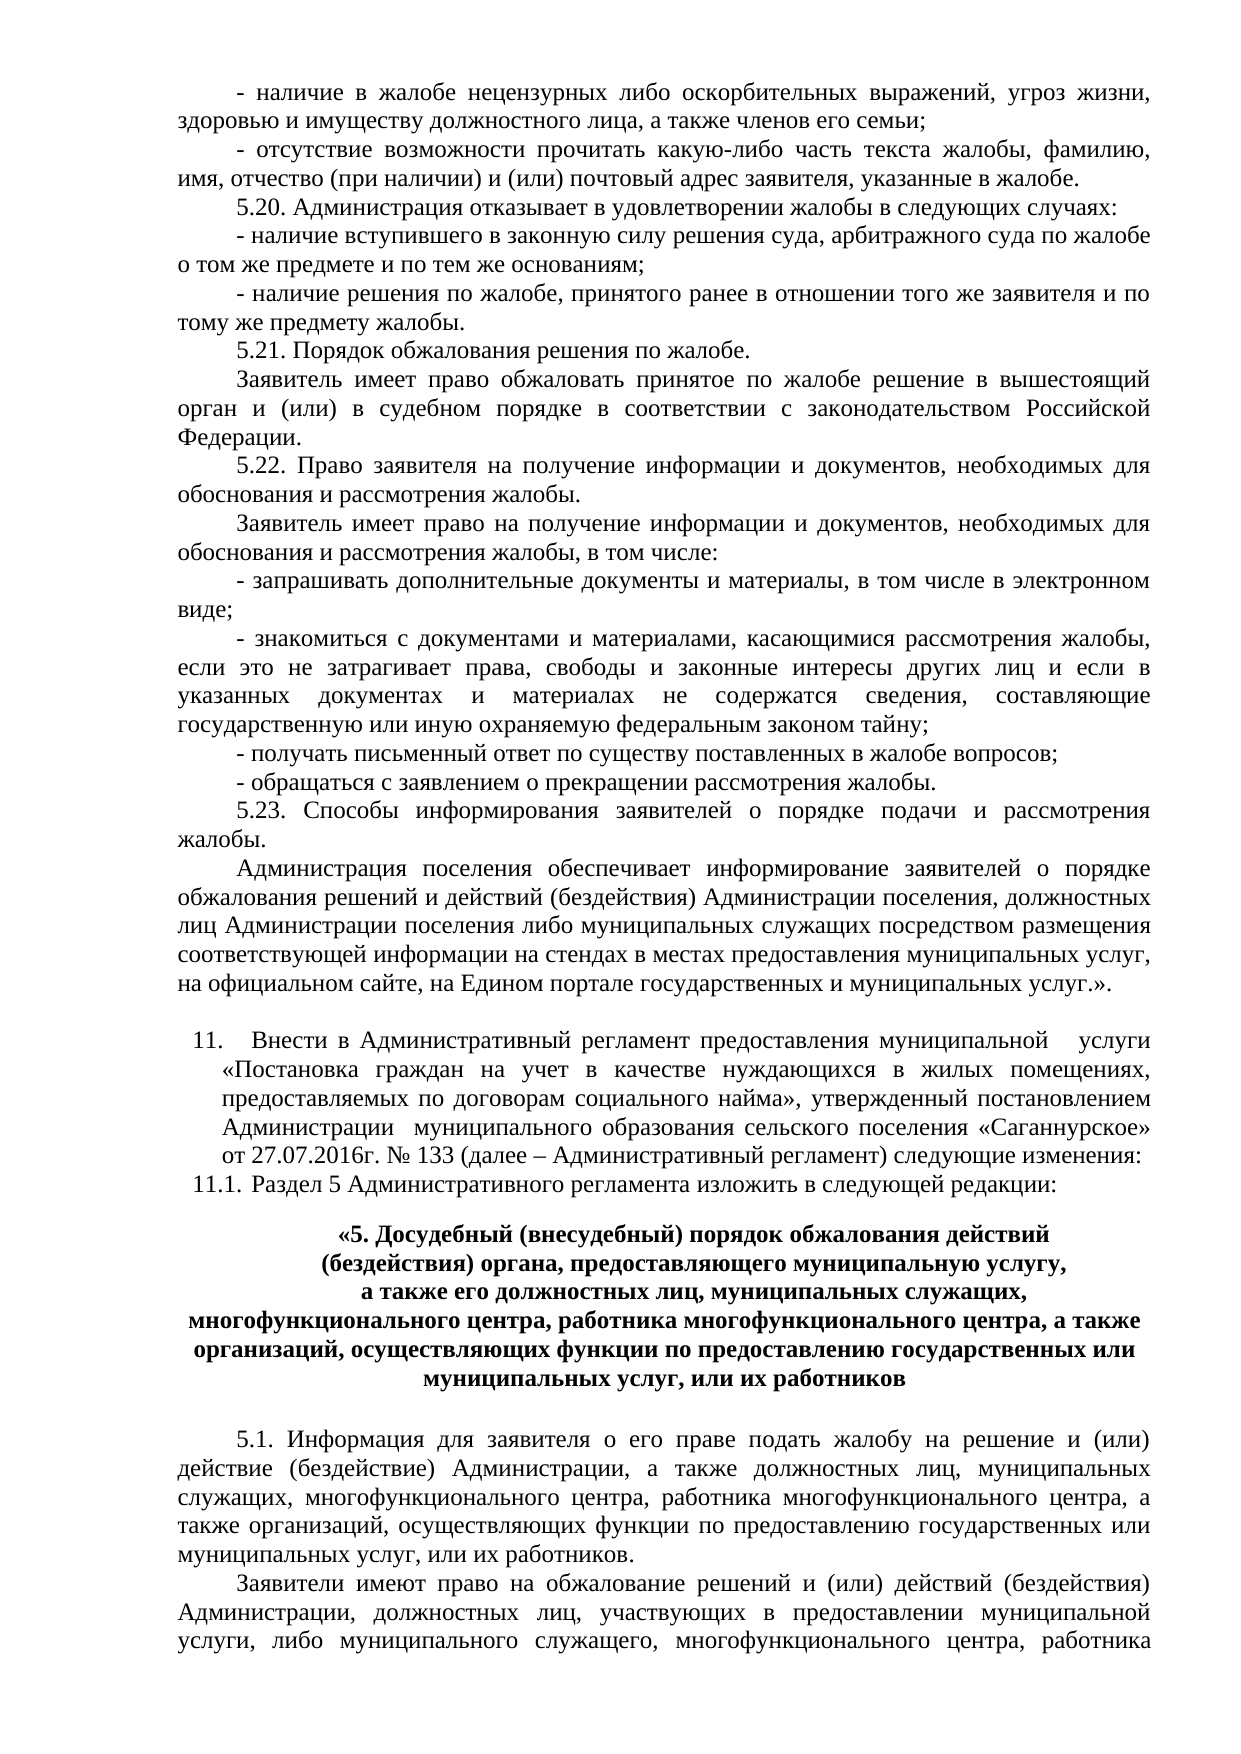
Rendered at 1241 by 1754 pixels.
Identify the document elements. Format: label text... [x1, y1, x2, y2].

text - наличие вступившего в законную силу решения суда, арбитражного суда по жалобе о том же предмете и по тем же основаниям; [177, 221, 1152, 278]
text - отсутствие возможности прочитать какую-либо часть текста жалобы, фамилию, имя, отчество (при наличии) и (или) почтовый адрес заявителя, указанные в жалобе. [177, 134, 1152, 192]
text 5.23. Способы информирования заявителей о порядке подачи и рассмотрения жалобы. [177, 796, 1152, 853]
text - обращаться с заявлением о прекращении рассмотрения жалобы. [177, 767, 1152, 796]
text 5.1. Информация для заявителя о его праве подать жалобу на решение и (или) действие (бездействие) Администрации, а также должностных лиц, муниципальных служащих, многофункционального центра, работника многофункционального центра, а также организаций, осуществляющих функции по предоставлению государственных или муниципальных услуг, или их работников. [177, 1424, 1152, 1568]
text - наличие в жалобе нецензурных либо оскорбительных выражений, угроз жизни, здоровью и имуществу должностного лица, а также членов его семьи; [177, 77, 1152, 134]
text - запрашивать дополнительные документы и материалы, в том числе в электронном виде; [177, 566, 1152, 623]
text Заявитель имеет право обжаловать принятое по жалобе решение в вышестоящий орган и (или) в судебном порядке в соответствии с законодательством Российской Федерации. [177, 364, 1152, 451]
text 5.20. Администрация отказывает в удовлетворении жалобы в следующих случаях: [177, 192, 1152, 221]
list Раздел 5 Административного регламента изложить в следующей редакции: [192, 1169, 1152, 1198]
text «5. Досудебный (внесудебный) порядок обжалования действий [177, 1219, 1152, 1248]
text Администрация поселения обеспечивает информирование заявителей о порядке обжалования решений и действий (бездействия) Администрации поселения, должностных лиц Администрации поселения либо муниципальных служащих посредством размещения соответствующей информации на стендах в местах предоставления муниципальных услуг, на официальном сайте, на Едином портале государственных и муниципальных услуг.». [177, 853, 1152, 997]
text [177, 1568, 1152, 1654]
text 5.21. Порядок обжалования решения по жалобе. [177, 336, 1152, 364]
text а также его должностных лиц, муниципальных служащих, многофункционального центра, работника многофункционального центра, а также организаций, осуществляющих функции по предоставлению государственных или муниципальных услуг, или их работников [177, 1276, 1152, 1391]
text Заявитель имеет право на получение информации и документов, необходимых для обоснования и рассмотрения жалобы, в том числе: [177, 508, 1152, 566]
text - наличие решения по жалобе, принятого ранее в отношении того же заявителя и по тому же предмету жалобы. [177, 278, 1152, 336]
text - знакомиться с документами и материалами, касающимися рассмотрения жалобы, если это не затрагивает права, свободы и законные интересы других лиц и если в указанных документах и материалах не содержатся сведения, составляющие государственную или иную охраняемую федеральным законом тайну; [177, 623, 1152, 738]
text - получать письменный ответ по существу поставленных в жалобе вопросов; [177, 738, 1152, 767]
text 5.22. Право заявителя на получение информации и документов, необходимых для обоснования и рассмотрения жалобы. [177, 451, 1152, 508]
subtitle Внести в Административный регламент предоставления муниципальной услуги «Постановка граждан на учет в качестве нуждающихся в жилых помещениях, предоставляемых по договорам социального найма», утвержденный постановлением Администрации муниципального образования сельского поселения «Саганнурское» от 27.07.2016г. № 133 (далее – Административный регламент) следующие изменения: [192, 1026, 1152, 1169]
text (бездействия) органа, предоставляющего муниципальную услугу, [177, 1248, 1152, 1276]
